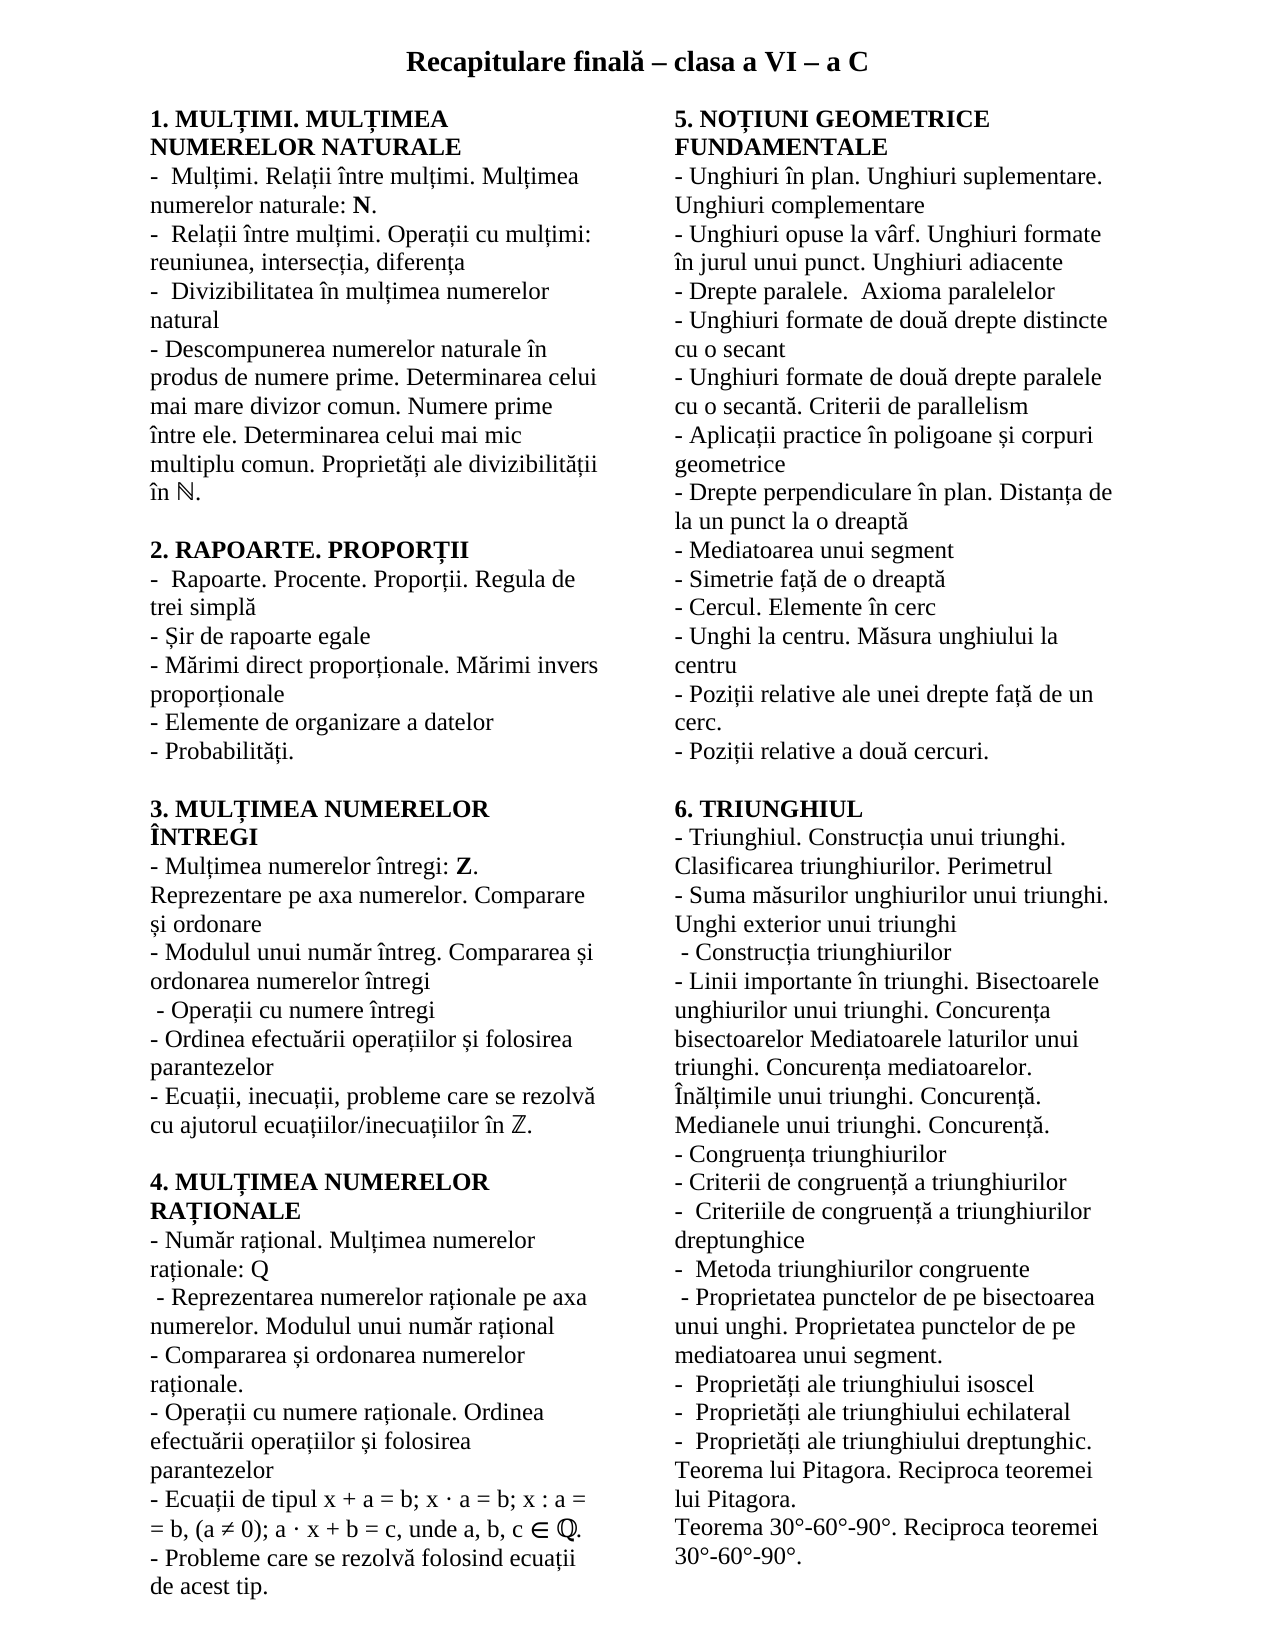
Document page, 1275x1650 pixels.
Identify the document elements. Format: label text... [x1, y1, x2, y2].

text - Elemente de organizare a datelor [150, 707, 601, 736]
text - Criterii de congruență a triunghiurilor [674, 1167, 1125, 1196]
text Teorema 30°-60°-90°. Reciproca teoremei 30°-60°-90°. [674, 1512, 1125, 1570]
text - Ordinea efectuării operațiilor și folosirea parantezelor [150, 1024, 601, 1081]
text 4. MULȚIMEA NUMERELOR RAȚIONALE [150, 1167, 601, 1225]
text - Simetrie față de o dreaptă [674, 564, 1125, 592]
text - Mulțimea numerelor întregi: Z. Reprezentare pe axa numerelor. Comparare și ordonare [150, 851, 601, 937]
text - Operații cu numere raționale. Ordinea efectuării operațiilor și folosirea parantezelor [150, 1397, 601, 1484]
text - Operații cu numere întregi [150, 995, 601, 1024]
text Recapitulare finală – clasa a VI – a C [150, 44, 1125, 78]
text 1. MULȚIMI. MULȚIMEA NUMERELOR NATURALE [150, 104, 601, 161]
text - Aplicații practice în poligoane și corpuri geometrice [674, 420, 1125, 477]
text - Cercul. Elemente în cerc [674, 592, 1125, 621]
text - Ecuații de tipul x + a = b; x · a = b; x : a = = b, (a ≠ 0); a · x + b = c, unde a, b, c ∈ ℚ. [150, 1484, 601, 1543]
text - Unghiuri opuse la vârf. Unghiuri formate în jurul unui punct. Unghiuri adiacente [674, 219, 1125, 276]
text - Proprietatea punctelor de pe bisectoarea unui unghi. Proprietatea punctelor de pe mediatoarea unui segment. [674, 1282, 1125, 1369]
text - Probleme care se rezolvă folosind ecuații de acest tip. [150, 1543, 601, 1600]
text - Mediatoarea unui segment [674, 535, 1125, 564]
text - Modulul unui număr întreg. Compararea și ordonarea numerelor întregi [150, 937, 601, 995]
text - Linii importante în triunghi. Bisectoarele unghiurilor unui triunghi. Concurența bisectoarelor Mediatoarele laturilor unui triunghi. Concurența mediatoarelor. Înălțimile unui triunghi. Concurență. Medianele unui triunghi. Concurență. [674, 966, 1125, 1139]
text - Congruența triunghiurilor [674, 1139, 1125, 1167]
text - Drepte paralele. Axioma paralelelor [674, 276, 1125, 305]
text - Triunghiul. Construcția unui triunghi. Clasificarea triunghiurilor. Perimetrul [674, 822, 1125, 880]
text - Șir de rapoarte egale [150, 621, 601, 650]
text 5. NOȚIUNI GEOMETRICE FUNDAMENTALE [674, 104, 1125, 161]
text - Rapoarte. Procente. Proporții. Regula de trei simplă [150, 564, 601, 621]
text - Compararea și ordonarea numerelor raționale. [150, 1340, 601, 1397]
text - Metoda triunghiurilor congruente [674, 1254, 1125, 1282]
text 6. TRIUNGHIUL [674, 794, 1125, 822]
text - Relații între mulțimi. Operații cu mulțimi: reuniunea, intersecția, diferența [150, 219, 601, 276]
text - Divizibilitatea în mulțimea numerelor natural [150, 276, 601, 334]
text - Probabilități. [150, 736, 601, 765]
text - Construcția triunghiurilor [674, 937, 1125, 966]
text - Descompunerea numerelor naturale în produs de numere prime. Determinarea celui mai mare divizor comun. Numere prime între ele. Determinarea celui mai mic multiplu comun. Proprietăți ale divizibilității în ℕ. [150, 334, 601, 506]
text - Reprezentarea numerelor raționale pe axa numerelor. Modulul unui număr rațional [150, 1282, 601, 1340]
text - Criteriile de congruență a triunghiurilor dreptunghice [674, 1196, 1125, 1254]
text 3. MULȚIMEA NUMERELOR ÎNTREGI [150, 794, 601, 851]
text - Unghiuri formate de două drepte distincte cu o secant [674, 305, 1125, 362]
text - Proprietăți ale triunghiului dreptunghic. Teorema lui Pitagora. Reciproca teoremei lui Pitagora. [674, 1426, 1125, 1512]
text - Ecuații, inecuații, probleme care se rezolvă cu ajutorul ecuațiilor/inecuațiilor în ℤ. [150, 1081, 601, 1139]
text - Proprietăți ale triunghiului echilateral [674, 1397, 1125, 1426]
text - Unghiuri în plan. Unghiuri suplementare. Unghiuri complementare [674, 161, 1125, 219]
text 2. RAPOARTE. PROPORȚII [150, 535, 601, 564]
text - Suma măsurilor unghiurilor unui triunghi. Unghi exterior unui triunghi [674, 880, 1125, 937]
text - Număr rațional. Mulțimea numerelor raționale: Q [150, 1225, 601, 1282]
text - Poziții relative a două cercuri. [674, 736, 1125, 765]
text - Drepte perpendiculare în plan. Distanța de la un punct la o dreaptă [674, 477, 1125, 535]
text - Mulțimi. Relații între mulțimi. Mulțimea numerelor naturale: N. [150, 161, 601, 219]
text - Mărimi direct proporționale. Mărimi invers proporționale [150, 650, 601, 707]
text - Proprietăți ale triunghiului isoscel [674, 1369, 1125, 1397]
text - Unghi la centru. Măsura unghiului la centru [674, 621, 1125, 679]
text - Poziții relative ale unei drepte față de un cerc. [674, 679, 1125, 736]
text - Unghiuri formate de două drepte paralele cu o secantă. Criterii de parallelism [674, 362, 1125, 420]
